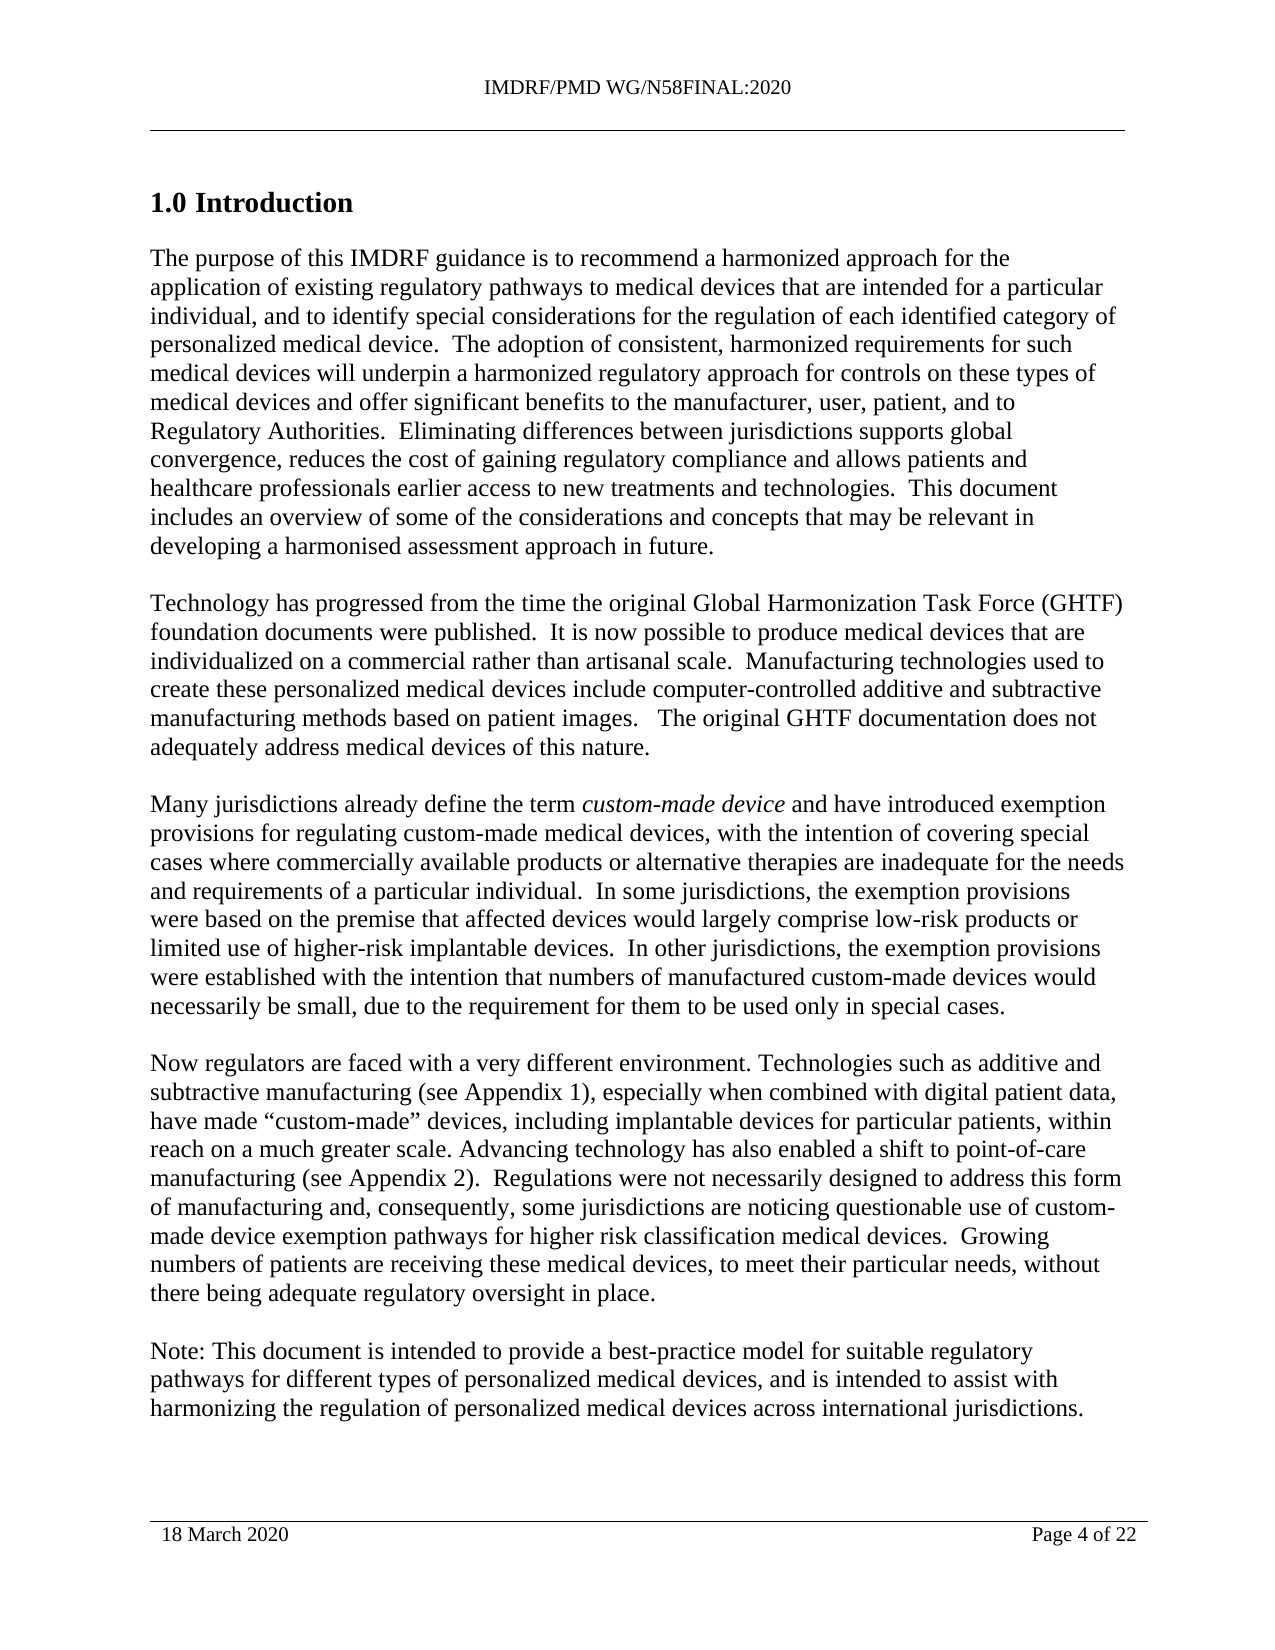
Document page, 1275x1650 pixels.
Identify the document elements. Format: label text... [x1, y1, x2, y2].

text Note: This document is intended to provide a best-practice model for suitable regulatory pathways for different types of personalized medical devices, and is intended to assist with harmonizing the regulation of personalized medical devices across international jurisdictions. [150, 1336, 1125, 1422]
subtitle Introduction [150, 185, 1125, 218]
text The purpose of this IMDRF guidance is to recommend a harmonized approach for the application of existing regulatory pathways to medical devices that are intended for a particular individual, and to identify special considerations for the regulation of each identified category of personalized medical device. The adoption of consistent, harmonized requirements for such medical devices will underpin a harmonized regulatory approach for controls on these types of medical devices and offer significant benefits to the manufacturer, user, patient, and to Regulatory Authorities. Eliminating differences between jurisdictions supports global convergence, reduces the cost of gaining regulatory compliance and allows patients and healthcare professionals earlier access to new treatments and technologies. This document includes an overview of some of the considerations and concepts that may be relevant in developing a harmonised assessment approach in future. [150, 243, 1125, 559]
text Now regulators are faced with a very different environment. Technologies such as additive and subtractive manufacturing (see Appendix 1), especially when combined with digital patient data, have made “custom-made” devices, including implantable devices for particular patients, within reach on a much greater scale. Advancing technology has also enabled a shift to point-of-care manufacturing (see Appendix 2). Regulations were not necessarily designed to address this form of manufacturing and, consequently, some jurisdictions are noticing questionable use of custom-made device exemption pathways for higher risk classification medical devices. Growing numbers of patients are receiving these medical devices, to meet their particular needs, without there being adequate regulatory oversight in place. [150, 1048, 1125, 1307]
text Many jurisdictions already define the term custom-made device and have introduced exemption provisions for regulating custom-made medical devices, with the intention of covering special cases where commercially available products or alternative therapies are inadequate for the needs and requirements of a particular individual. In some jurisdictions, the exemption provisions were based on the premise that affected devices would largely comprise low-risk products or limited use of higher-risk implantable devices. In other jurisdictions, the exemption provisions were established with the intention that numbers of manufactured custom-made devices would necessarily be small, due to the requirement for them to be used only in special cases. [150, 789, 1125, 1019]
text Technology has progressed from the time the original Global Harmonization Task Force (GHTF) foundation documents were published. It is now possible to produce medical devices that are individualized on a commercial rather than artisanal scale. Manufacturing technologies used to create these personalized medical devices include computer-controlled additive and subtractive manufacturing methods based on patient images. The original GHTF documentation does not adequately address medical devices of this nature. [150, 588, 1125, 761]
